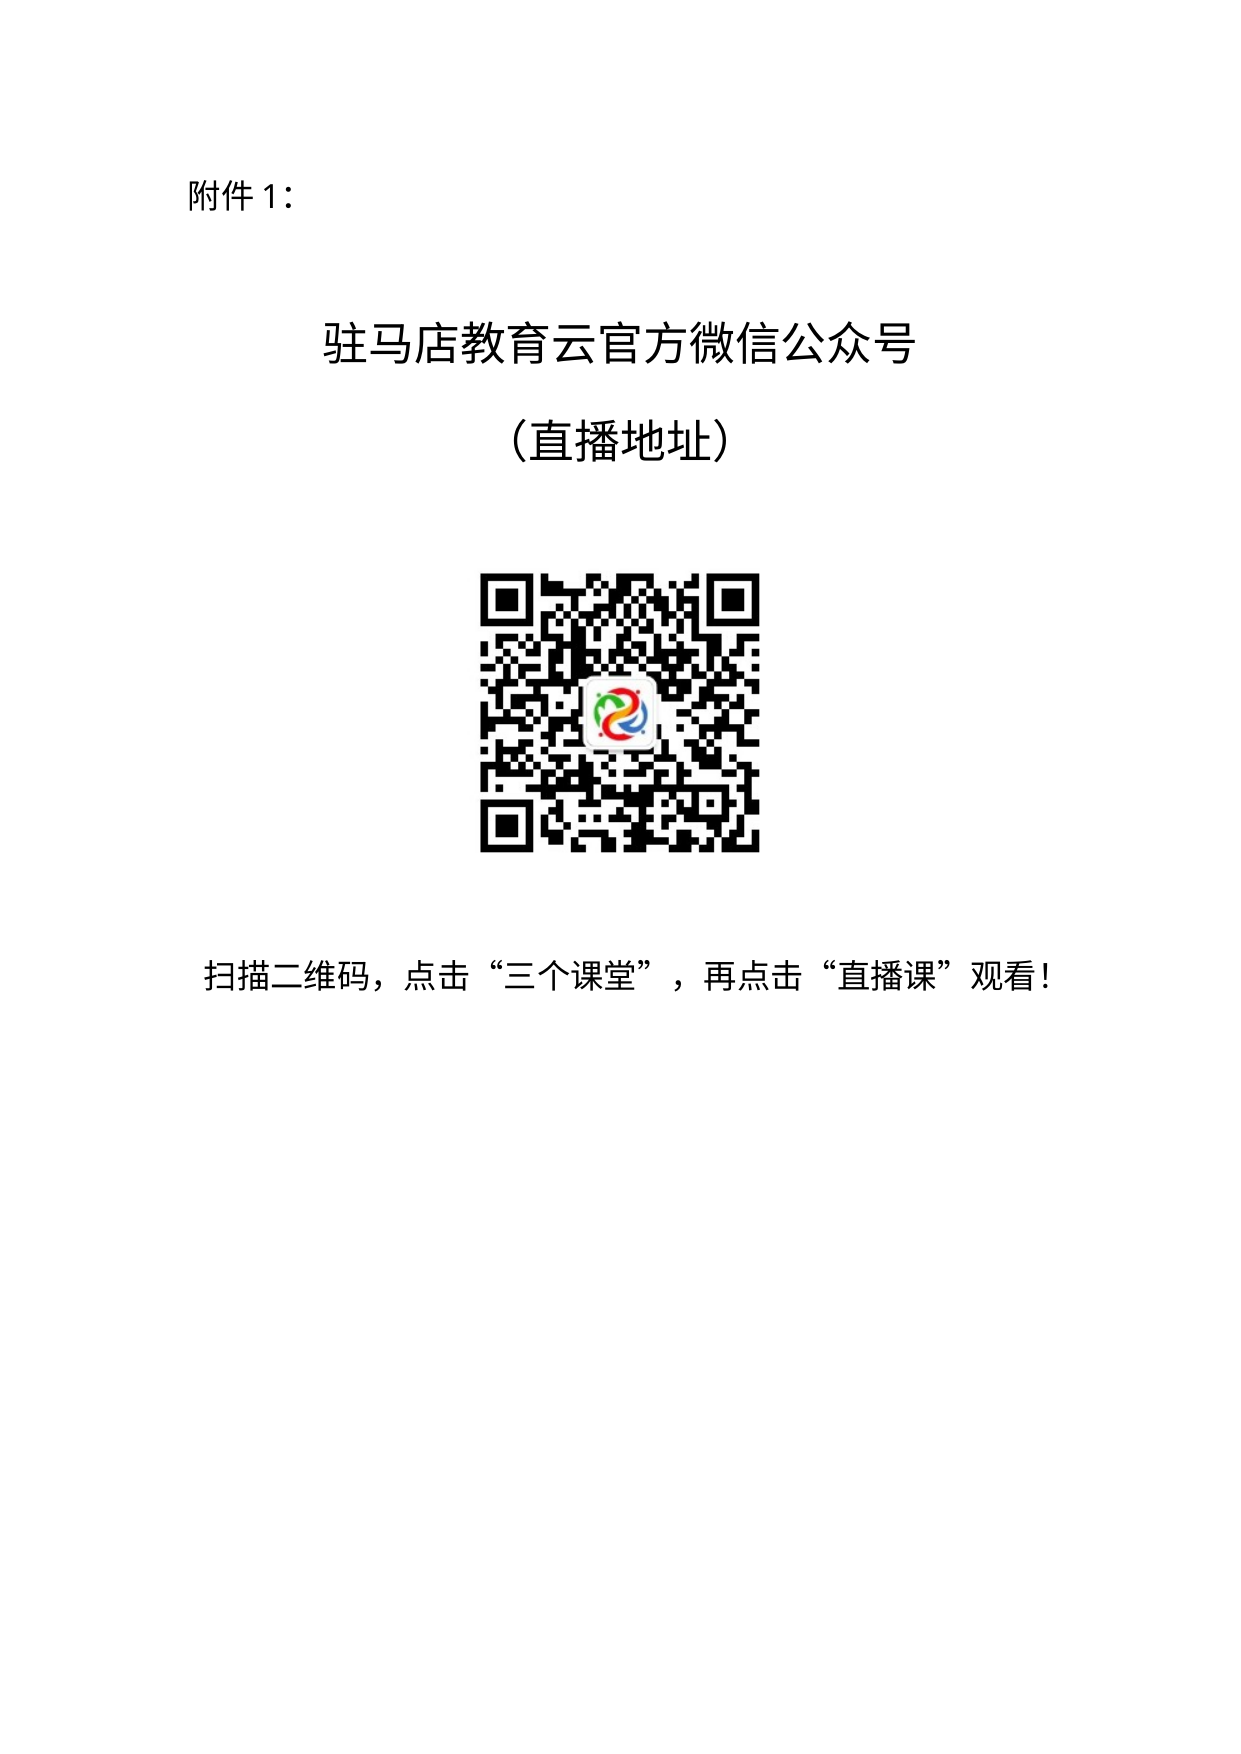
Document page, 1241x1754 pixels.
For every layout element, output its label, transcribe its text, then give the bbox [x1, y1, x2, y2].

text 扫描二维码，点击“三个课堂”，再点击“直播课”观看！ [187, 942, 1053, 1007]
text 附件1： [187, 162, 1053, 227]
picture [458, 552, 782, 875]
list 驻马店教育云官方微信公众号 [187, 292, 1053, 389]
list （直播地址） [187, 389, 1053, 487]
